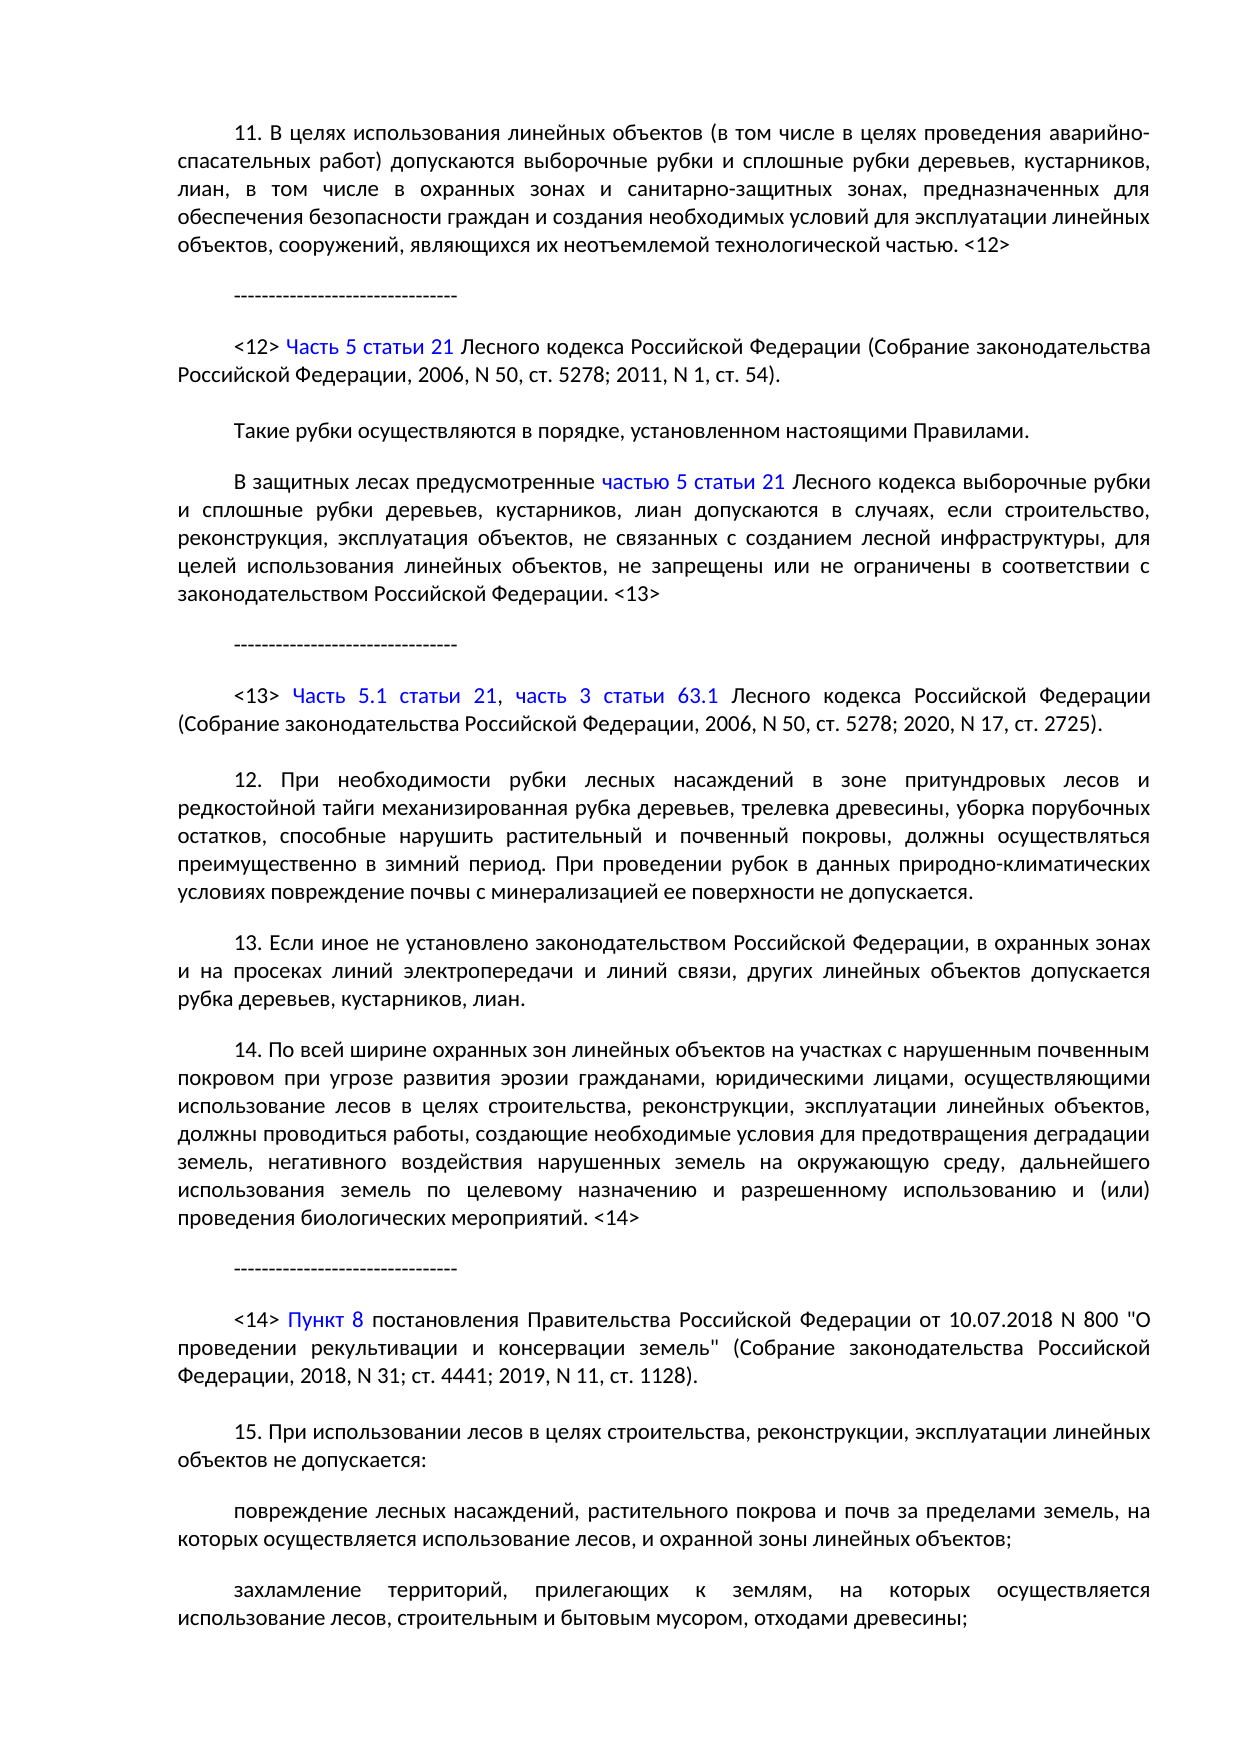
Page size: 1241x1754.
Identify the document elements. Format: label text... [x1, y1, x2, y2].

text -------------------------------- [177, 1254, 1152, 1282]
text повреждение лесных насаждений, растительного покрова и почв за пределами земель, на которых осуществляется использование лесов, и охранной зоны линейных объектов; [177, 1496, 1152, 1552]
text <12> Часть 5 статьи 21 Лесного кодекса Российской Федерации (Собрание законодательства Российской Федерации, 2006, N 50, ст. 5278; 2011, N 1, ст. 54). [177, 332, 1152, 388]
text В защитных лесах предусмотренные частью 5 статьи 21 Лесного кодекса выборочные рубки и сплошные рубки деревьев, кустарников, лиан допускаются в случаях, если строительство, реконструкция, эксплуатация объектов, не связанных с созданием лесной инфраструктуры, для целей использования линейных объектов, не запрещены или не ограничены в соответствии с законодательством Российской Федерации. <13> [177, 467, 1152, 607]
text 13. Если иное не установлено законодательством Российской Федерации, в охранных зонах и на просеках линий электропередачи и линий связи, других линейных объектов допускается рубка деревьев, кустарников, лиан. [177, 928, 1152, 1012]
text -------------------------------- [177, 281, 1152, 309]
text -------------------------------- [177, 630, 1152, 658]
text 14. По всей ширине охранных зон линейных объектов на участках с нарушенным почвенным покровом при угрозе развития эрозии гражданами, юридическими лицами, осуществляющими использование лесов в целях строительства, реконструкции, эксплуатации линейных объектов, должны проводиться работы, создающие необходимые условия для предотвращения деградации земель, негативного воздействия нарушенных земель на окружающую среду, дальнейшего использования земель по целевому назначению и разрешенному использованию и (или) проведения биологических мероприятий. <14> [177, 1035, 1152, 1231]
text захламление территорий, прилегающих к землям, на которых осуществляется использование лесов, строительным и бытовым мусором, отходами древесины; [177, 1575, 1152, 1631]
text 15. При использовании лесов в целях строительства, реконструкции, эксплуатации линейных объектов не допускается: [177, 1417, 1152, 1473]
text Такие рубки осуществляются в порядке, установленном настоящими Правилами. [177, 416, 1152, 444]
text 12. При необходимости рубки лесных насаждений в зоне притундровых лесов и редкостойной тайги механизированная рубка деревьев, трелевка древесины, уборка порубочных остатков, способные нарушить растительный и почвенный покровы, должны осуществляться преимущественно в зимний период. При проведении рубок в данных природно-климатических условиях повреждение почвы с минерализацией ее поверхности не допускается. [177, 765, 1152, 905]
text 11. В целях использования линейных объектов (в том числе в целях проведения аварийно-спасательных работ) допускаются выборочные рубки и сплошные рубки деревьев, кустарников, лиан, в том числе в охранных зонах и санитарно-защитных зонах, предназначенных для обеспечения безопасности граждан и создания необходимых условий для эксплуатации линейных объектов, сооружений, являющихся их неотъемлемой технологической частью. <12> [177, 118, 1152, 258]
text <13> Часть 5.1 статьи 21, часть 3 статьи 63.1 Лесного кодекса Российской Федерации (Собрание законодательства Российской Федерации, 2006, N 50, ст. 5278; 2020, N 17, ст. 2725). [177, 681, 1152, 737]
text <14> Пункт 8 постановления Правительства Российской Федерации от 10.07.2018 N 800 "О проведении рекультивации и консервации земель" (Собрание законодательства Российской Федерации, 2018, N 31; ст. 4441; 2019, N 11, ст. 1128). [177, 1305, 1152, 1389]
